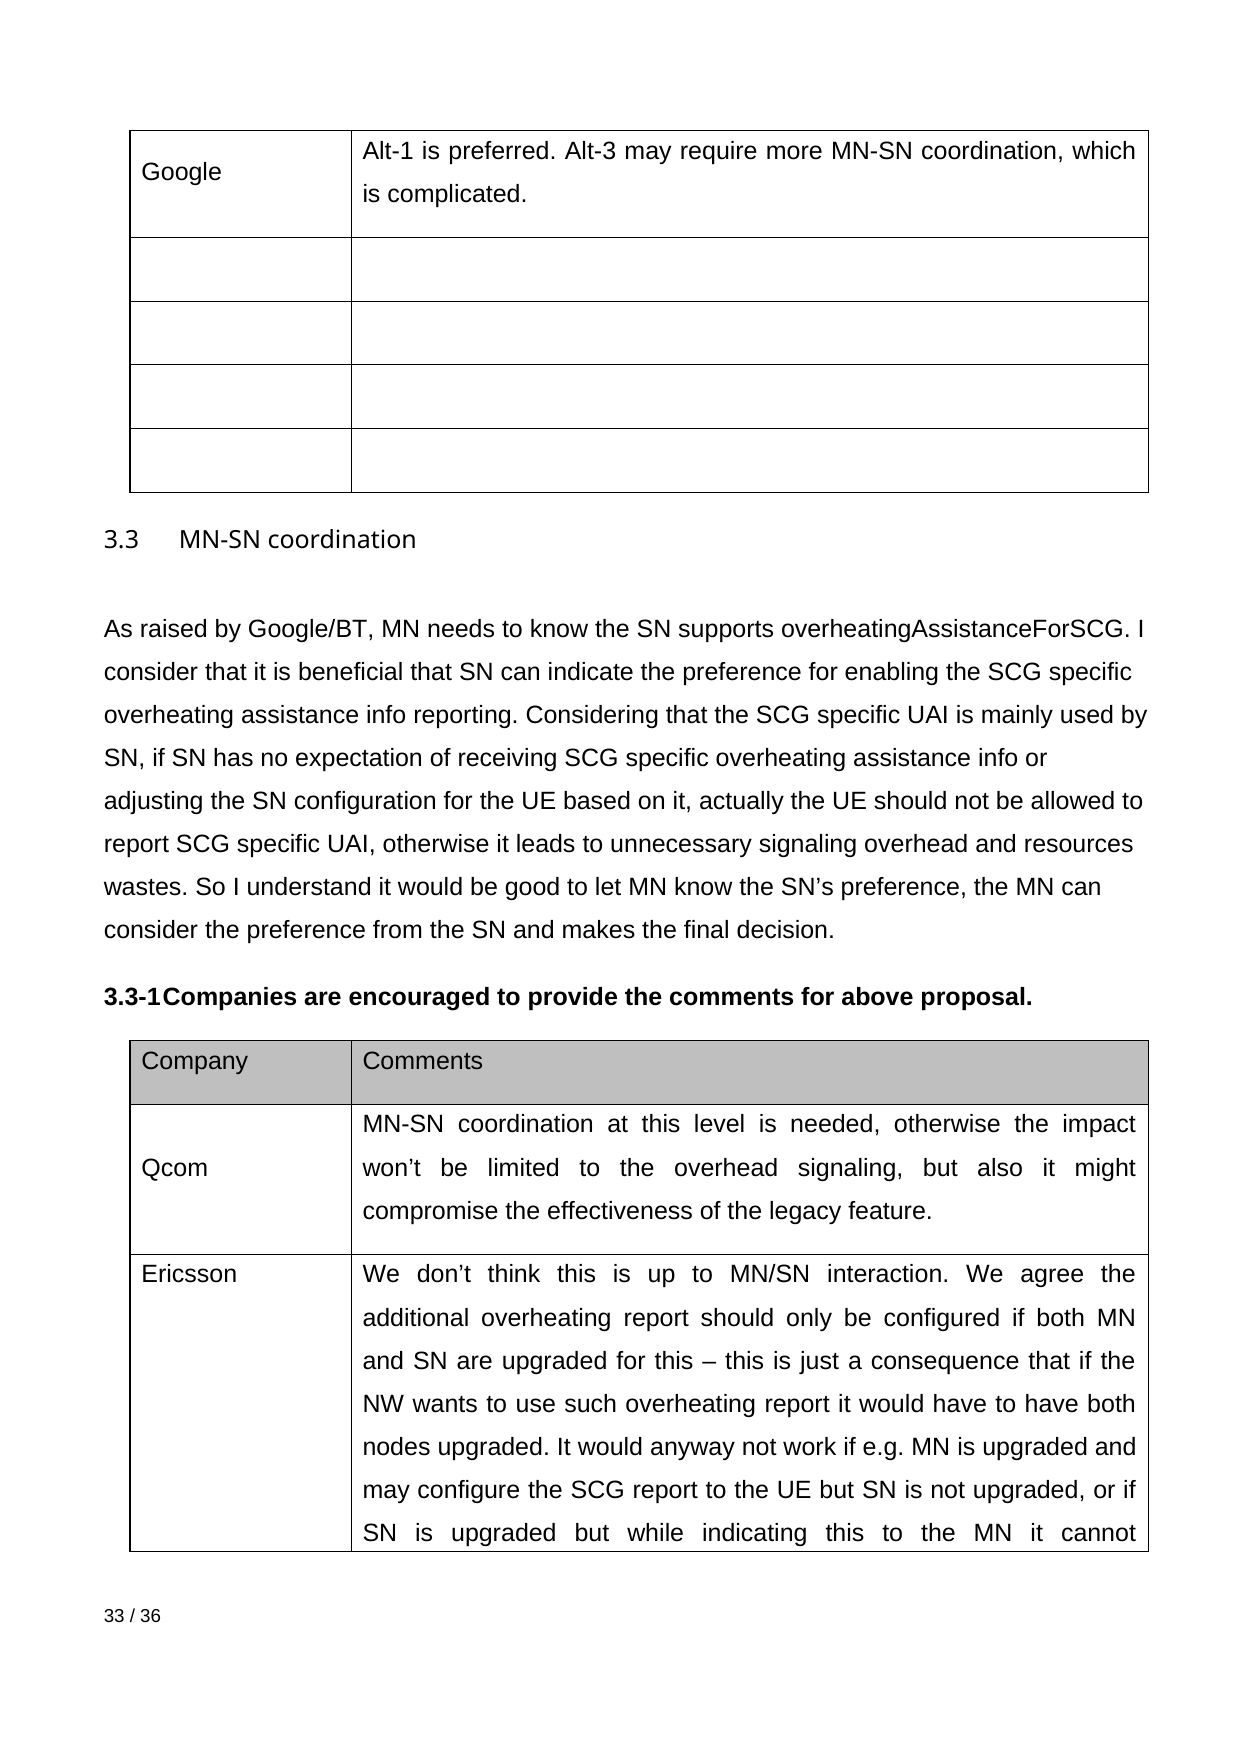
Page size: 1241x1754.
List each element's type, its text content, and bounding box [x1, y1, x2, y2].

table_cell [352, 365, 1148, 428]
table_header Comments [352, 1041, 1148, 1104]
table_cell [131, 365, 351, 428]
table_cell [352, 302, 1148, 364]
table_cell Ericsson [131, 1255, 351, 1551]
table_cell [352, 1255, 1148, 1551]
table_cell [131, 302, 351, 364]
table_cell [131, 238, 351, 301]
table_cell [352, 429, 1148, 492]
table_cell Qcom [131, 1105, 351, 1254]
text 3.3-1 Companies are encouraged to provide the comments for above proposal. [103, 978, 1152, 1015]
table_header Company [131, 1041, 351, 1104]
table_cell MN-SN coordination at this level is needed, otherwise the impact won’t be limited to the overhead signaling, but also it might compromise the effectiveness of the legacy feature. [352, 1105, 1148, 1254]
table_cell [352, 238, 1148, 301]
text As raised by Google/BT, MN needs to know the SN supports overheatingAssistanceForSCG. I consider that it is beneficial that SN can indicate the preference for enabling the SCG specific overheating assistance info reporting. Considering that the SCG specific UAI is mainly used by SN, if SN has no expectation of receiving SCG specific overheating assistance info or adjusting the SN configuration for the UE based on it, actually the UE should not be allowed to report SCG specific UAI, otherwise it leads to unnecessary signaling overhead and resources wastes. So I understand it would be good to let MN know the SN’s preference, the MN can consider the preference from the SN and makes the final decision. [103, 609, 1152, 948]
table_cell [131, 429, 351, 492]
table_cell Google [131, 131, 351, 237]
subtitle 3.3 MN-SN coordination [103, 520, 1152, 557]
table_cell Alt-1 is preferred. Alt-3 may require more MN-SN coordination, which is complicated. [352, 131, 1148, 237]
